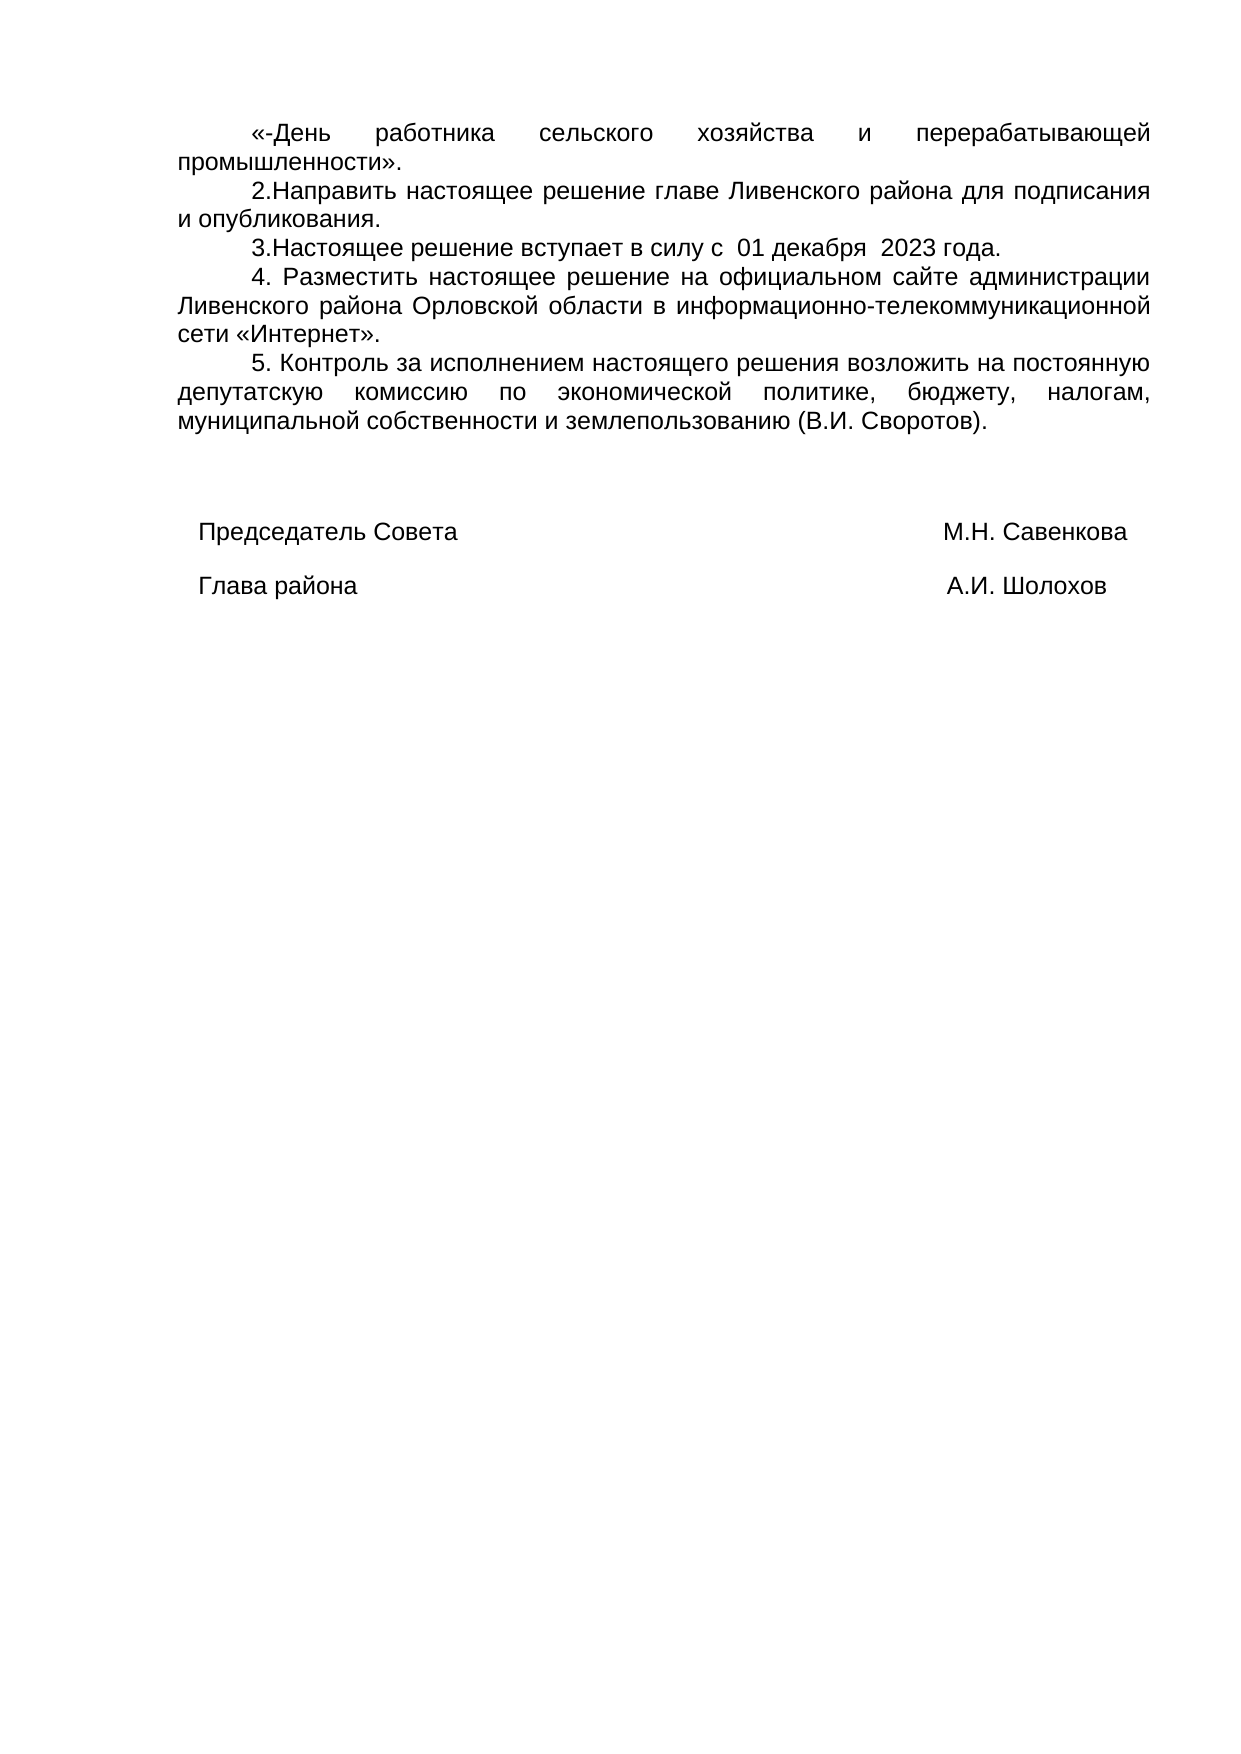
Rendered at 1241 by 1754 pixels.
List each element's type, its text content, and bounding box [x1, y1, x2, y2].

text 4. Разместить настоящее решение на официальном сайте администрации Ливенского района Орловской области в информационно-телекоммуникационной сети «Интернет». [177, 262, 1152, 348]
text «-День работника сельского хозяйства и перерабатывающей промышленности». [177, 118, 1152, 176]
text 2.Направить настоящее решение главе Ливенского района для подписания и опубликования. [177, 176, 1152, 233]
text 5. Контроль за исполнением настоящего решения возложить на постоянную депутатскую комиссию по экономической политике, бюджету, налогам, муниципальной собственности и землепользованию (В.И. Своротов). [177, 348, 1152, 434]
text 3.Настоящее решение вступает в силу с 01 декабря 2023 года. [177, 233, 1152, 262]
text Председатель Совета М.Н. Савенкова [177, 517, 1152, 546]
text Глава района А.И. Шолохов [177, 571, 1152, 599]
